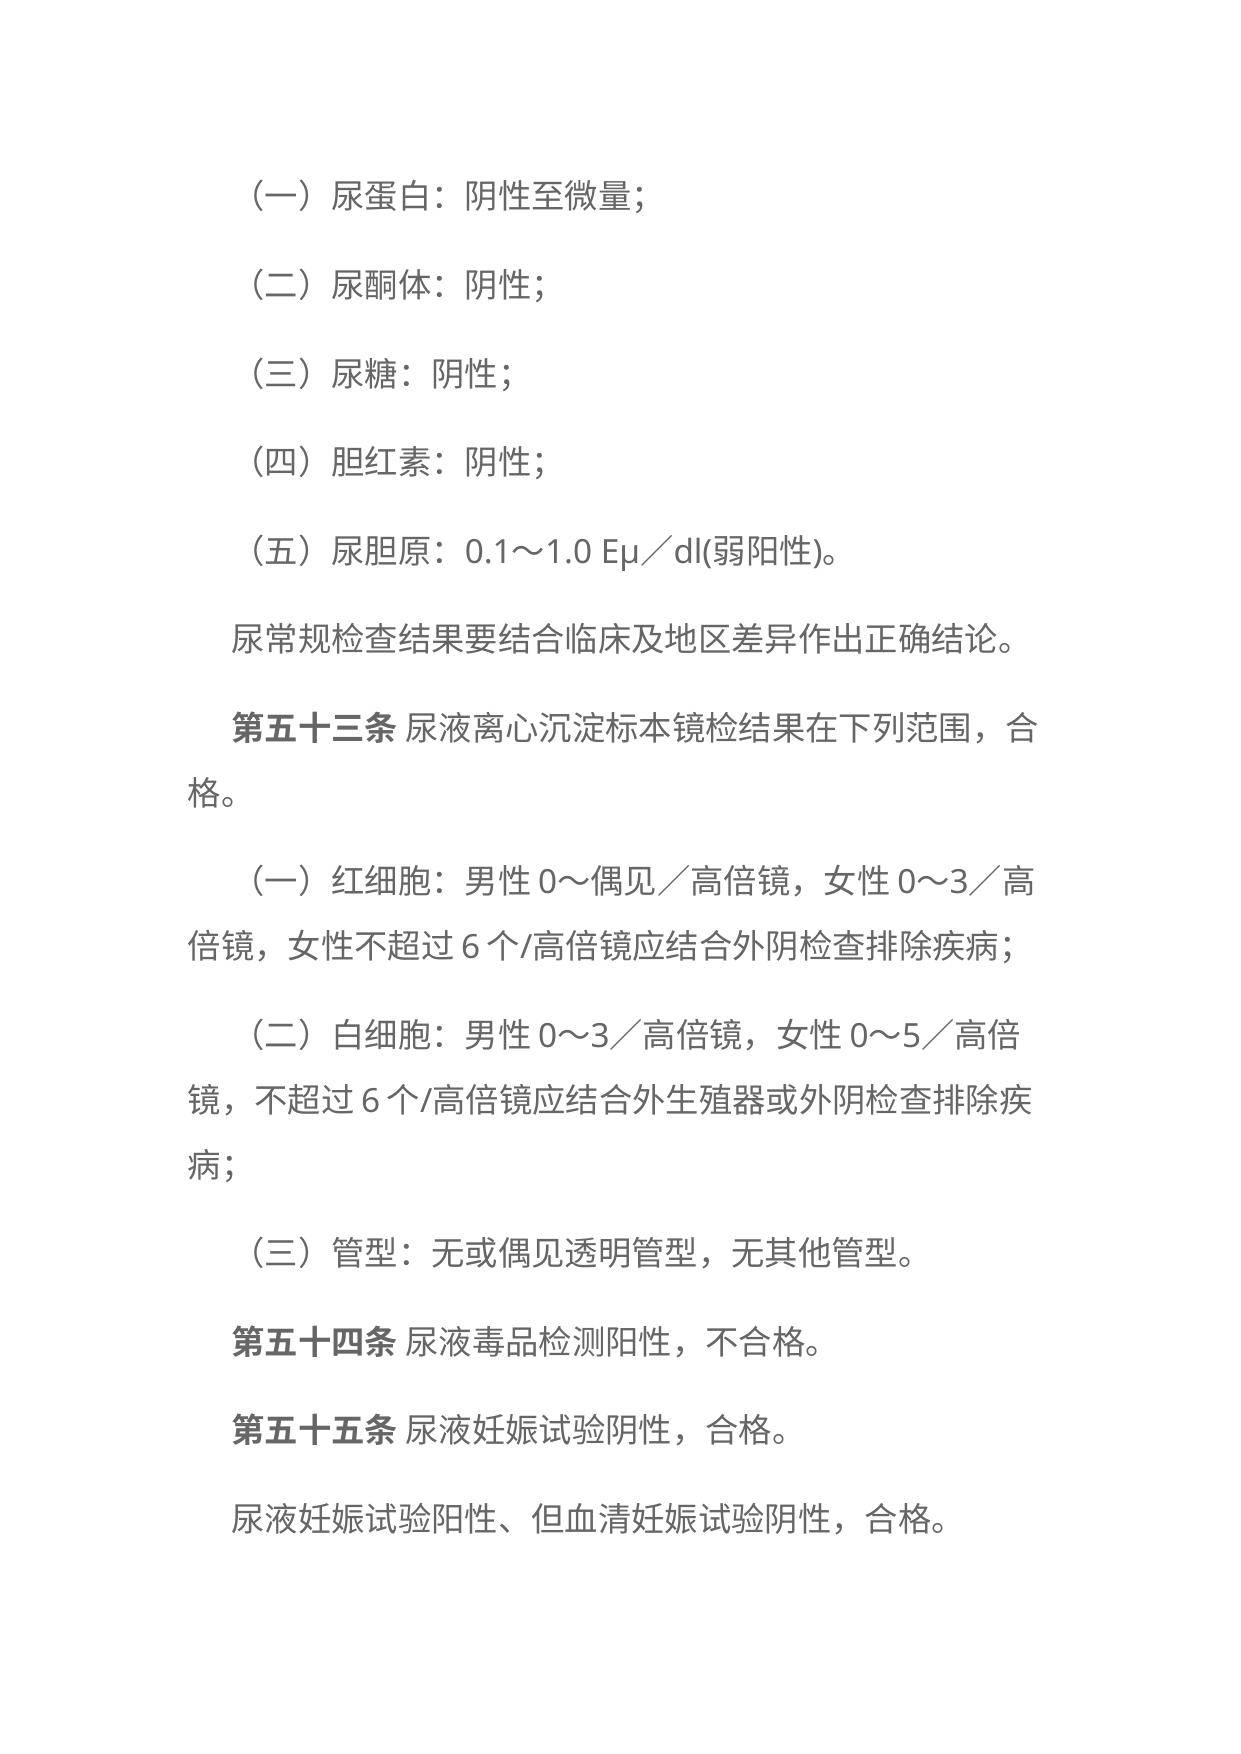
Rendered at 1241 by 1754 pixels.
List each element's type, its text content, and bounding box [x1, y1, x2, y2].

text 尿常规检查结果要结合临床及地区差异作出正确结论。 [187, 605, 1053, 670]
text （一）红细胞：男性0～偶见／高倍镜，女性0～3／高倍镜，女性不超过6个/高倍镜应结合外阴检查排除疾病； [187, 847, 1053, 977]
text 第五十三条 尿液离心沉淀标本镜检结果在下列范围，合格。 [187, 693, 1053, 823]
text （三）尿糖：阴性； [187, 339, 1053, 404]
text 第五十四条 尿液毒品检测阳性，不合格。 [187, 1307, 1053, 1372]
text （三）管型：无或偶见透明管型，无其他管型。 [187, 1219, 1053, 1284]
text （二）尿酮体：阴性； [187, 251, 1053, 316]
text （五）尿胆原：0.1～1.0 Eμ／dl(弱阳性)。 [187, 516, 1053, 581]
text 第五十五条 尿液妊娠试验阴性，合格。 [187, 1396, 1053, 1461]
text （二）白细胞：男性0～3／高倍镜，女性0～5／高倍镜，不超过6个/高倍镜应结合外生殖器或外阴检查排除疾病； [187, 1000, 1053, 1195]
text 尿液妊娠试验阳性、但血清妊娠试验阴性，合格。 [187, 1484, 1053, 1549]
text （四）胆红素：阴性； [187, 428, 1053, 493]
text （一）尿蛋白：阴性至微量； [187, 162, 1053, 227]
